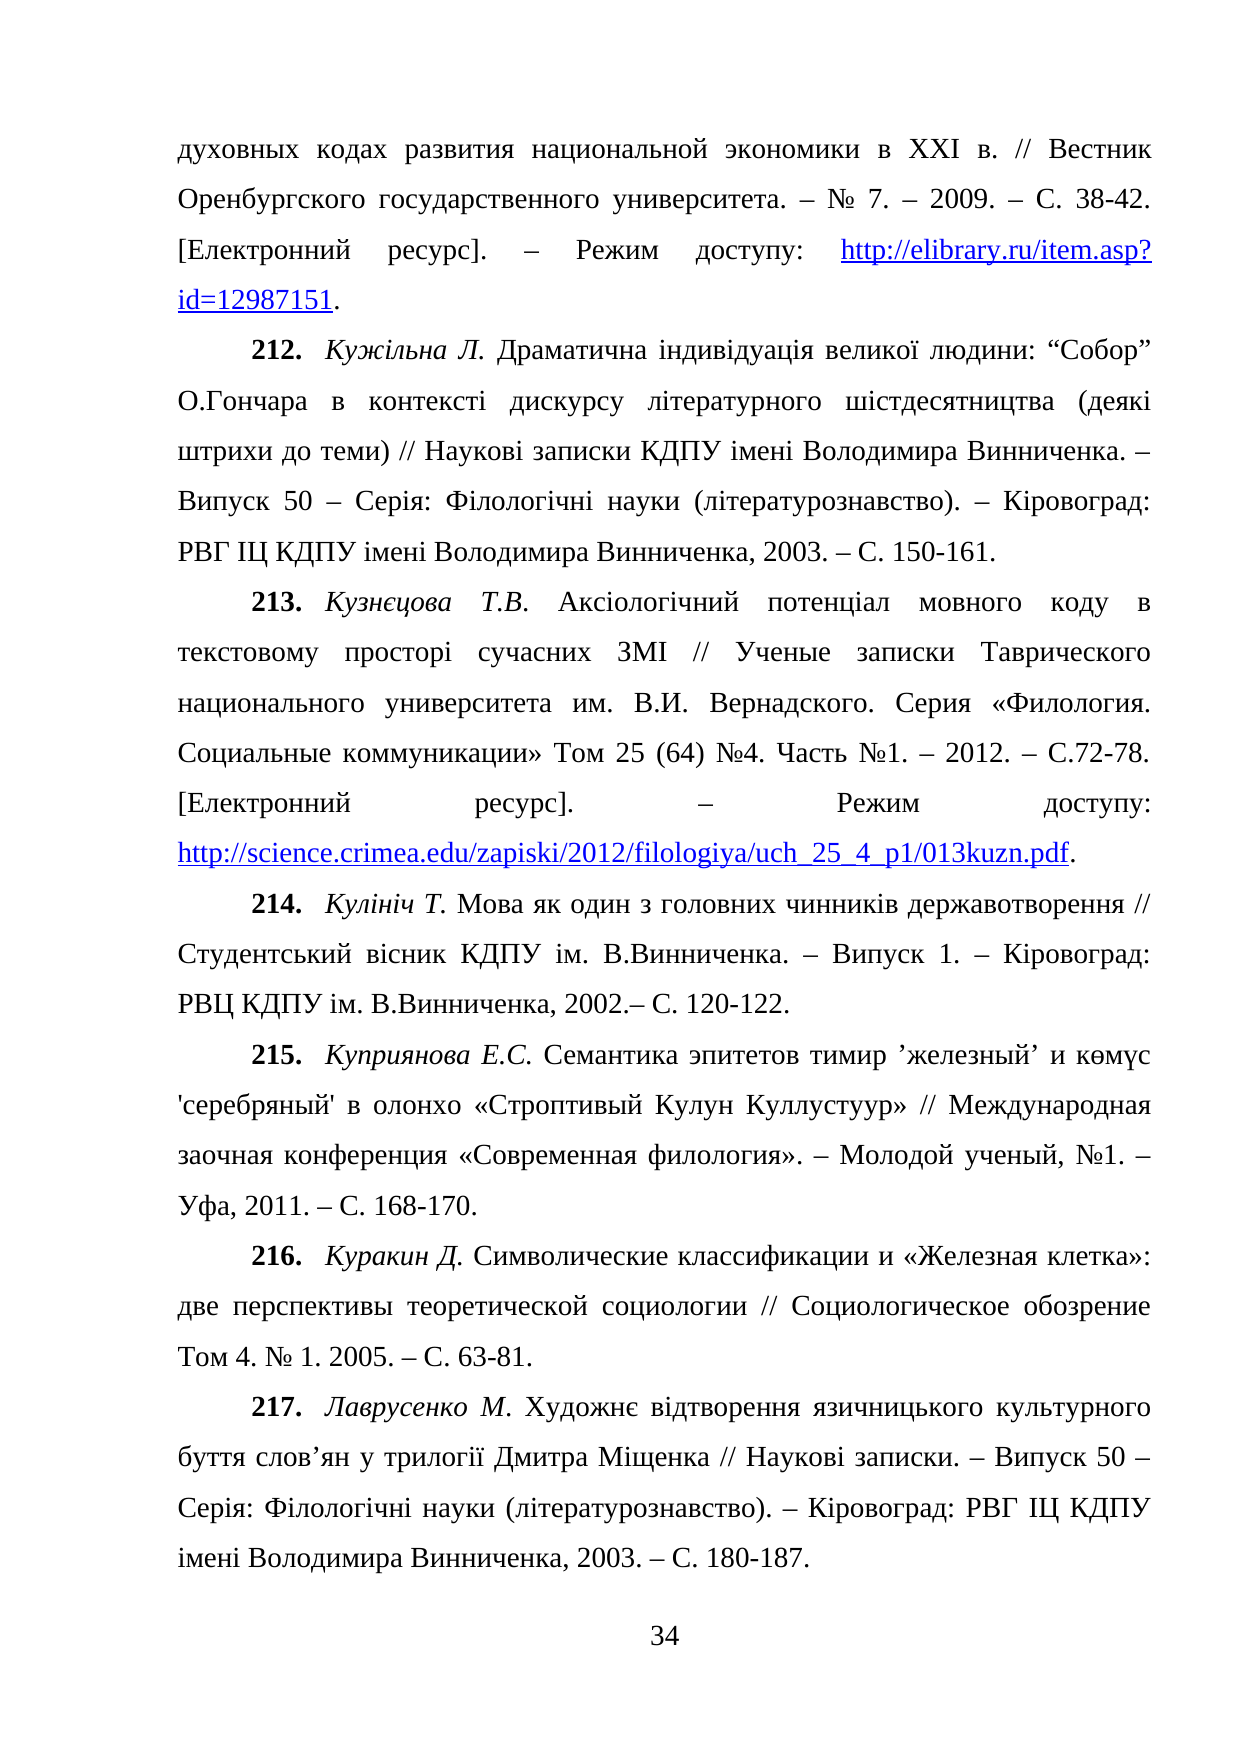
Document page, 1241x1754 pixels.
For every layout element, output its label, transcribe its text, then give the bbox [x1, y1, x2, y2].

list Куракин Д. Символические классификации и «Железная клетка»: две перспективы теоретической социологии // Социологическое обозрение Том 4. № 1. 2005. – С. 63-81. [177, 1238, 1152, 1372]
list Кужільна Л. Драматична індивідуація великої людини: “Собор” О.Гончара в контексті дискурсу літературного шістдесятництва (деякі штрихи до теми) // Наукові записки КДПУ імені Володимира Винниченка. – Випуск 50 – Серія: Філологічні науки (літературознавство). – Кіровоград: РВГ ІЦ КДПУ імені Володимира Винниченка, 2003. – С. 150-161. [177, 332, 1152, 567]
list Кулініч Т. Мова як один з головних чинників державотворення // Студентський вісник КДПУ ім. В.Винниченка. – Випуск 1. – Кіровоград: РВЦ КДПУ ім. В.Винниченка, 2002.– С. 120-122. [177, 886, 1152, 1020]
list Лаврусенко М. Художнє відтворення язичницького культурного буття слов’ян у трилогії Дмитра Міщенка // Наукові записки. – Випуск 50 – Серія: Філологічні науки (літературознавство). – Кіровоград: РВГ ІЦ КДПУ імені Володимира Винниченка, 2003. – С. 180-187. [177, 1389, 1152, 1573]
list Кузнєцова Т.В. Аксіологічний потенціал мовного коду в текстовому просторі сучасних ЗМІ // Ученые записки Таврического национального университета им. В.И. Вернадского. Серия «Филология. Социальные коммуникации» Том 25 (64) №4. Часть №1. – 2012. – С.72-78. [Електронний ресурс]. – Режим доступу: http://science.crimea.edu/zapiski/2012/filologiya/uch_25_4_p1/013kuzn.pdf. [177, 584, 1152, 869]
list Куприянова Е.С. Семантика эпитетов тимир ’железный’ и көмүс 'серебряный' в олонхо «Строптивый Кулун Куллустуур» // Международная заочная конференция «Современная филология». – Молодой ученый, №1. – Уфа, 2011. – С. 168-170. [177, 1037, 1152, 1221]
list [177, 131, 1152, 316]
